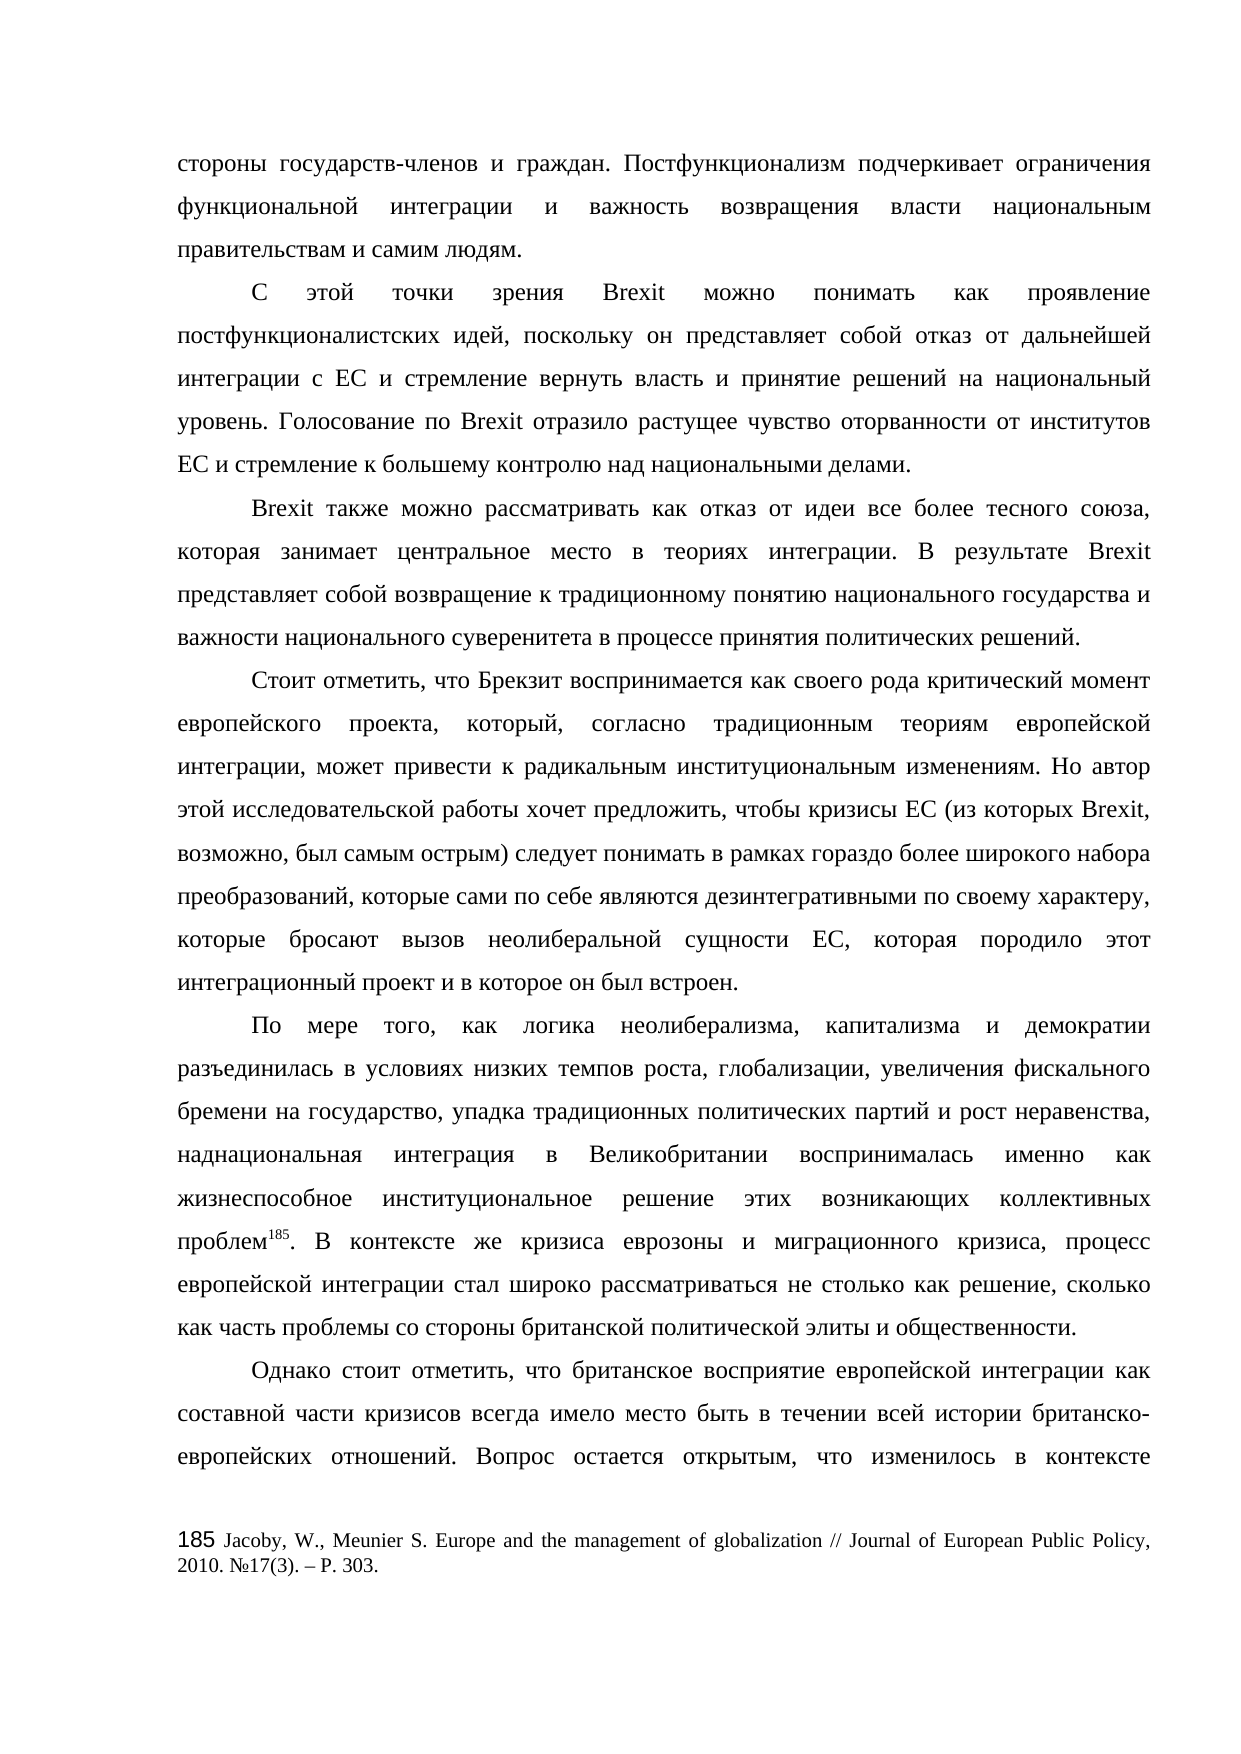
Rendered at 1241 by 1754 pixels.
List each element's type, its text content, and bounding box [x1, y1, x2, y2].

text Brexit также можно рассматривать как отказ от идеи все более тесного союза, которая занимает центральное место в теориях интеграции. В результате Brexit представляет собой возвращение к традиционному понятию национального государства и важности национального суверенитета в процессе принятия политических решений. [177, 493, 1152, 651]
text С этой точки зрения Brexit можно понимать как проявление постфункционалистских идей, поскольку он представляет собой отказ от дальнейшей интеграции с ЕС и стремление вернуть власть и принятие решений на национальный уровень. Голосование по Brexit отразило растущее чувство оторванности от институтов ЕС и стремление к большему контролю над национальными делами. [177, 277, 1152, 478]
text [177, 1355, 1152, 1470]
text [177, 148, 1152, 263]
text По мере того, как логика неолиберализма, капитализма и демократии разъединилась в условиях низких темпов роста, глобализации, увеличения фискального бремени на государство, упадка традиционных политических партий и рост неравенства, наднациональная интеграция в Великобритании воспринималась именно как жизнеспособное институциональное решение этих возникающих коллективных проблем. В контексте же кризиса еврозоны и миграционного кризиса, процесс европейской интеграции стал широко рассматриваться не столько как решение, сколько как часть проблемы со стороны британской политической элиты и общественности. [177, 1010, 1152, 1341]
text Стоит отметить, что Брекзит воспринимается как своего рода критический момент европейского проекта, который, согласно традиционным теориям европейской интеграции, может привести к радикальным институциональным изменениям. Но автор этой исследовательской работы хочет предложить, чтобы кризисы ЕС (из которых Brexit, возможно, был самым острым) следует понимать в рамках гораздо более широкого набора преобразований, которые сами по себе являются дезинтегративными по своему характеру, которые бросают вызов неолиберальной сущности ЕС, которая породило этот интеграционный проект и в которое он был встроен. [177, 665, 1152, 996]
